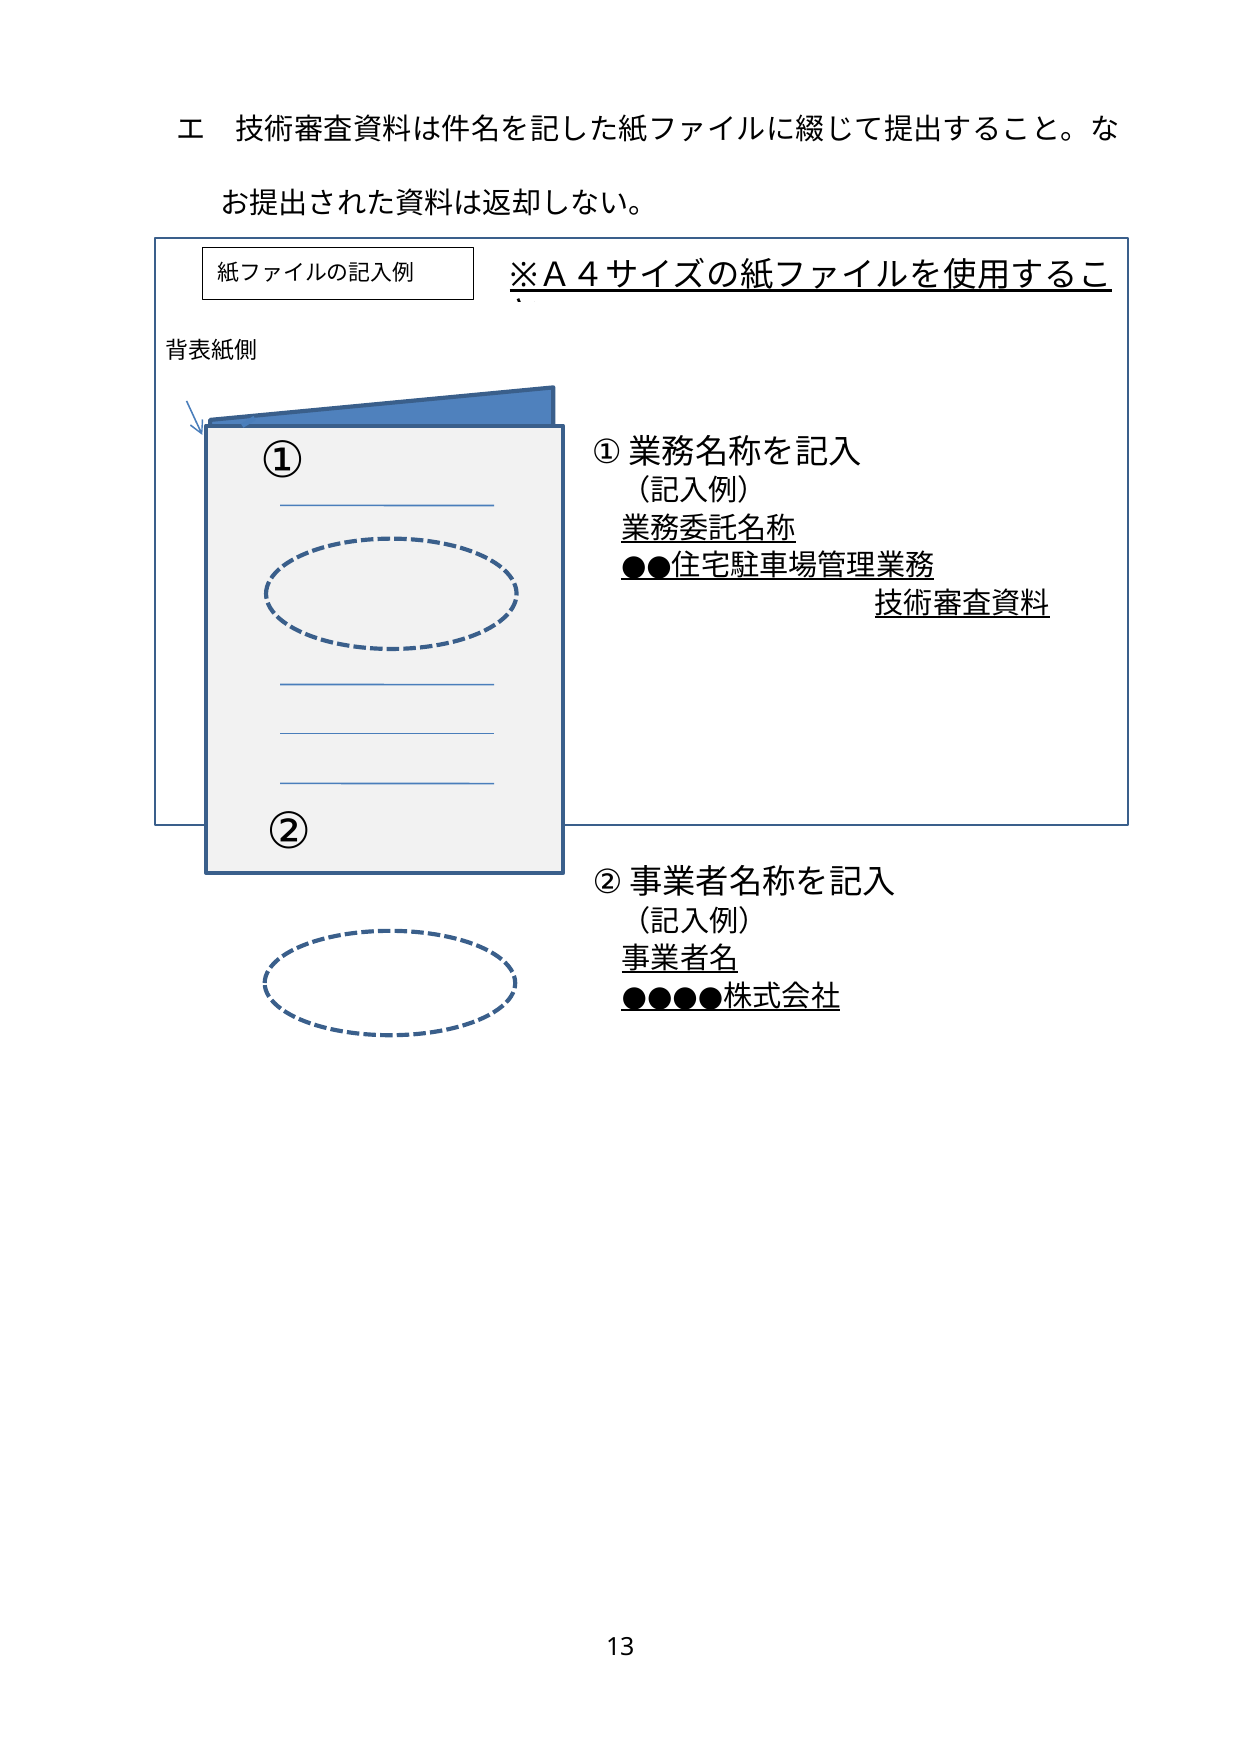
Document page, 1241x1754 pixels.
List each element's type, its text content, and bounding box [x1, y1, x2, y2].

text エ 技術審査資料は件名を記した紙ファイルに綴じて提出すること。なお提出された資料は返却しない。 [176, 89, 1122, 237]
